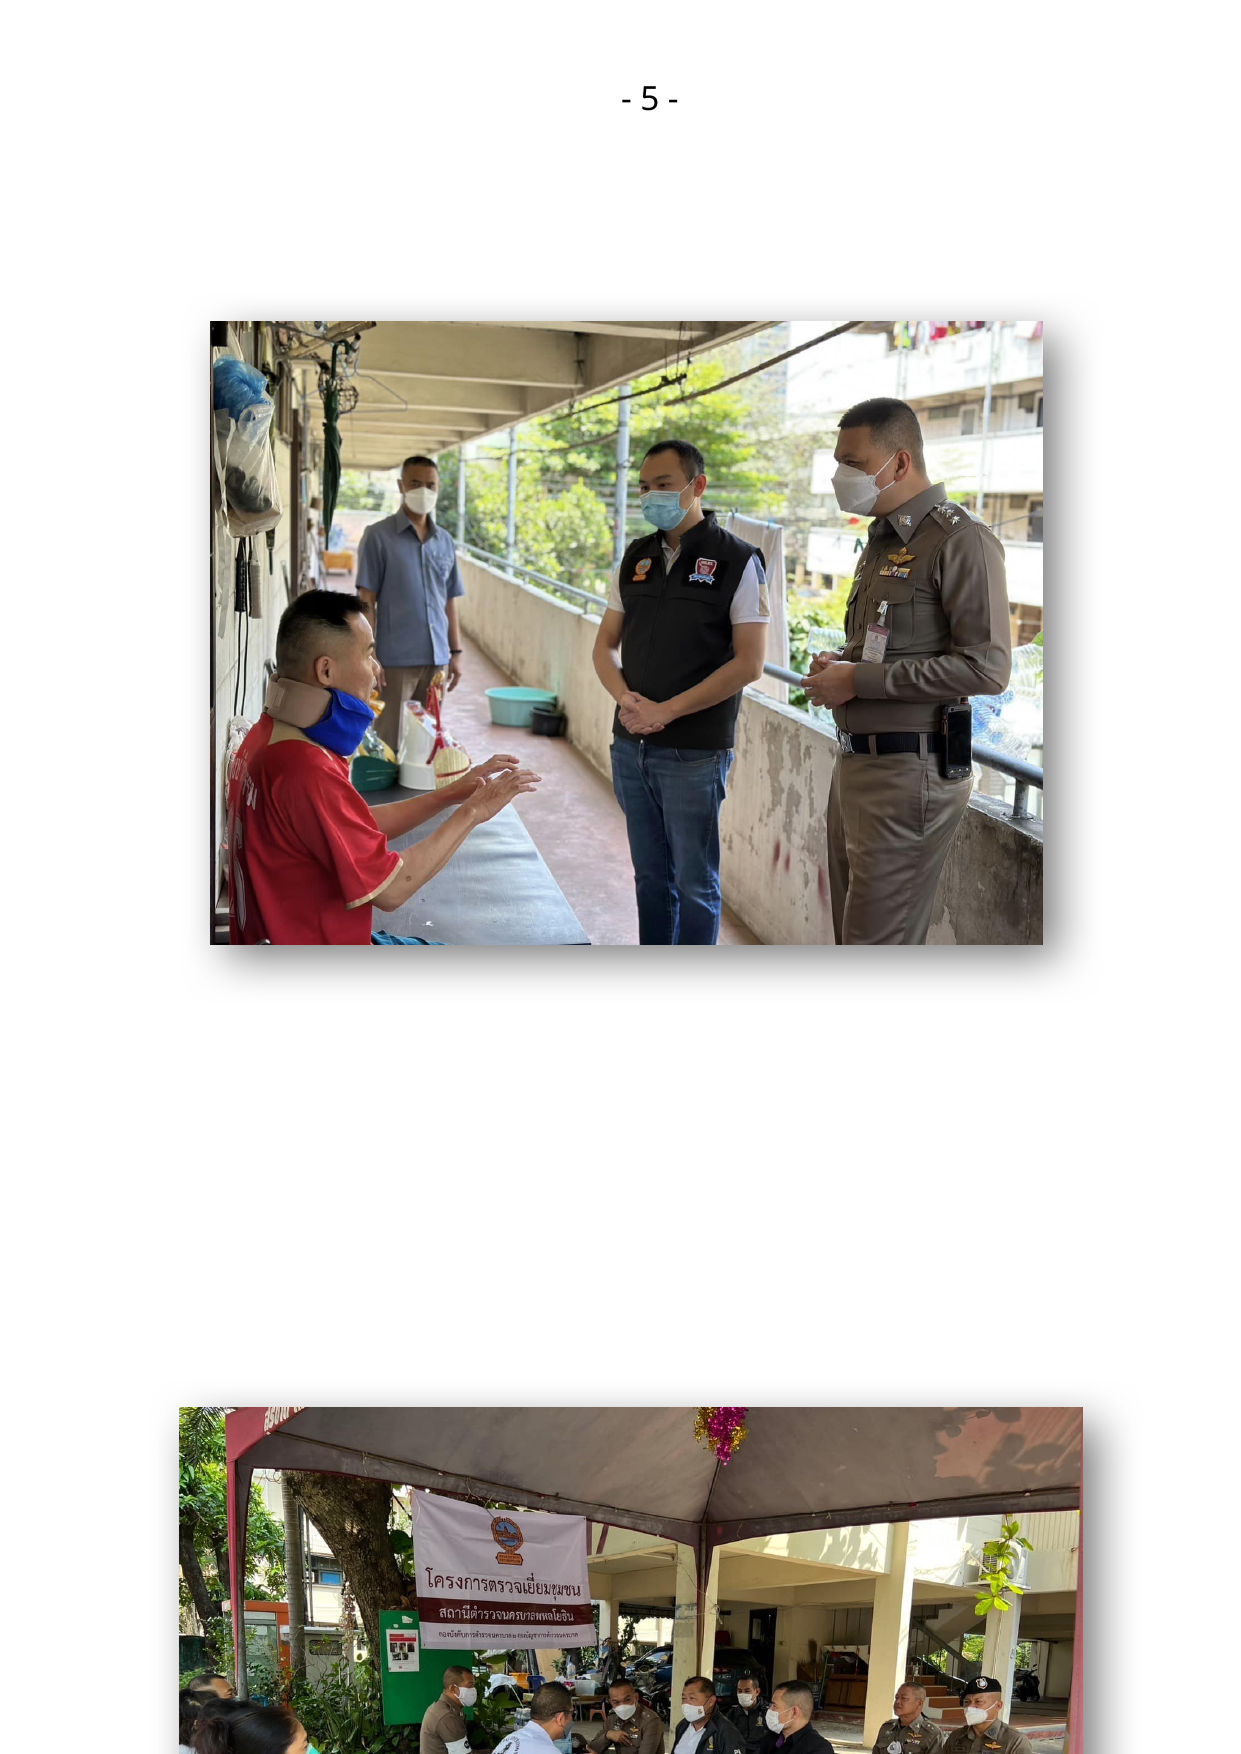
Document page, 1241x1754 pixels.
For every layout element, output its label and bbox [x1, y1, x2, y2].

picture [179, 1407, 1083, 1754]
picture [210, 321, 1043, 945]
